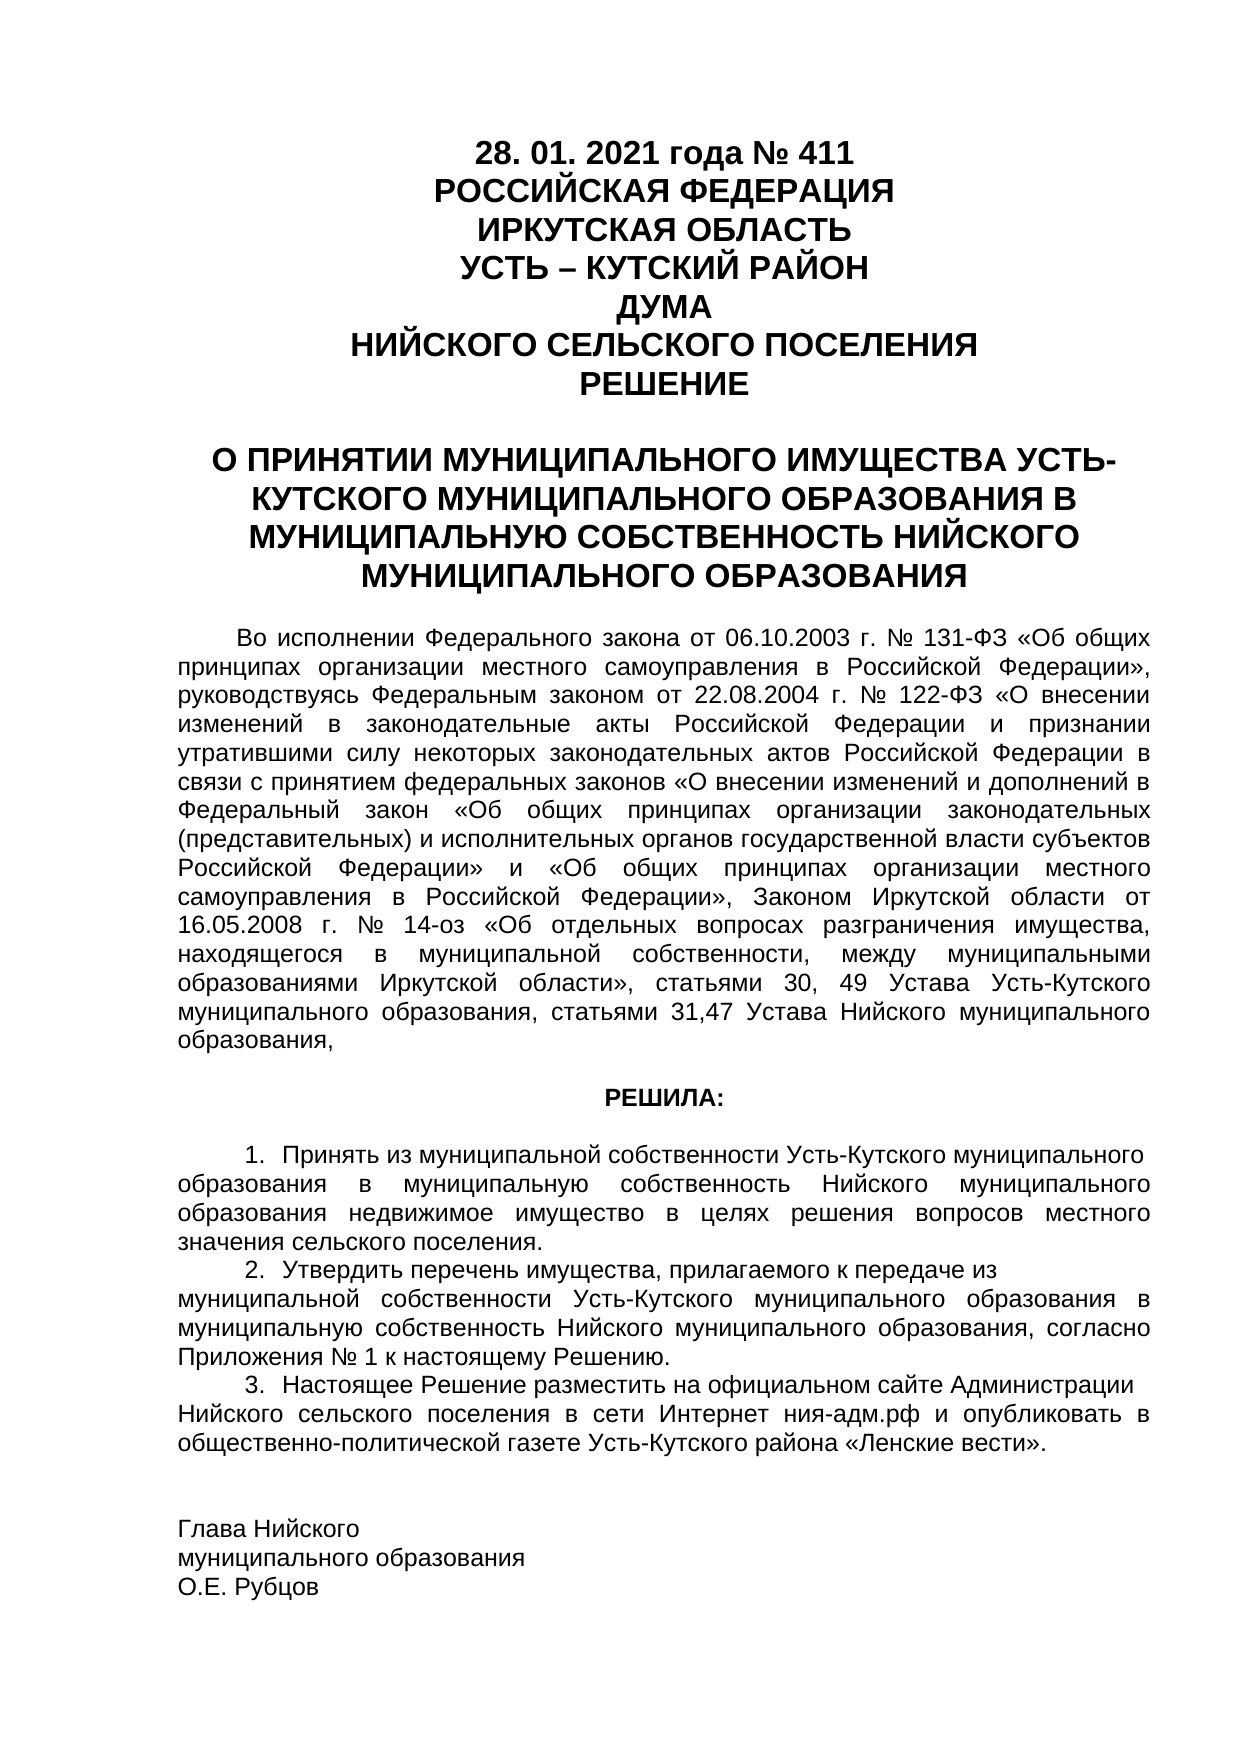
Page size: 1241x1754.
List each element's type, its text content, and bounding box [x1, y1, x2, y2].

text ДУМА [177, 287, 1152, 325]
list Настоящее Решение разместить на официальном сайте Администрации [244, 1370, 1152, 1399]
text муниципальной собственности Усть-Кутского муниципального образования в муниципальную собственность Нийского муниципального образования, согласно Приложения № 1 к настоящему Решению. [177, 1284, 1152, 1370]
text УСТЬ – КУТСКИЙ РАЙОН [177, 248, 1152, 287]
list Утвердить перечень имущества, прилагаемого к передаче из [244, 1255, 1152, 1284]
text О ПРИНЯТИИ МУНИЦИПАЛЬНОГО ИМУЩЕСТВА УСТЬ-КУТСКОГО МУНИЦИПАЛЬНОГО ОБРАЗОВАНИЯ В МУНИЦИПАЛЬНУЮ СОБСТВЕННОСТЬ НИЙСКОГО МУНИЦИПАЛЬНОГО ОБРАЗОВАНИЯ [177, 440, 1152, 594]
list Принять из муниципальной собственности Усть-Кутского муниципального [244, 1140, 1152, 1169]
text РЕШЕНИЕ [177, 363, 1152, 402]
text образования в муниципальную собственность Нийского муниципального образования недвижимое имущество в целях решения вопросов местного значения сельского поселения. [177, 1169, 1152, 1255]
text Нийского сельского поселения в сети Интернет ния-адм.рф и опубликовать в общественно-политической газете Усть-Кутского района «Ленские вести». [177, 1399, 1152, 1457]
text РЕШИЛА: [177, 1083, 1152, 1112]
text Глава Нийского [177, 1514, 1152, 1543]
text РОССИЙСКАЯ ФЕДЕРАЦИЯ [177, 171, 1152, 210]
text НИЙСКОГО СЕЛЬСКОГО ПОСЕЛЕНИЯ [177, 325, 1152, 363]
text 28. 01. 2021 года № 411 [177, 133, 1152, 171]
text муниципального образования [177, 1543, 1152, 1572]
text Во исполнении Федерального закона от 06.10.2003 г. № 131-ФЗ «Об общих принципах организации местного самоуправления в Российской Федерации», руководствуясь Федеральным законом от 22.08.2004 г. № 122-ФЗ «О внесении изменений в законодательные акты Российской Федерации и признании утратившими силу некоторых законодательных актов Российской Федерации в связи с принятием федеральных законов «О внесении изменений и дополнений в Федеральный закон «Об общих принципах организации законодательных (представительных) и исполнительных органов государственной власти субъектов Российской Федерации» и «Об общих принципах организации местного самоуправления в Российской Федерации», Законом Иркутской области от 16.05.2008 г. № 14-оз «Об отдельных вопросах разграничения имущества, находящегося в муниципальной собственности, между муниципальными образованиями Иркутской области», статьями 30, 49 Устава Усть-Кутского муниципального образования, статьями 31,47 Устава Нийского муниципального образования, [177, 623, 1152, 1054]
text О.Е. Рубцов [177, 1572, 1152, 1600]
text ИРКУТСКАЯ ОБЛАСТЬ [177, 210, 1152, 248]
